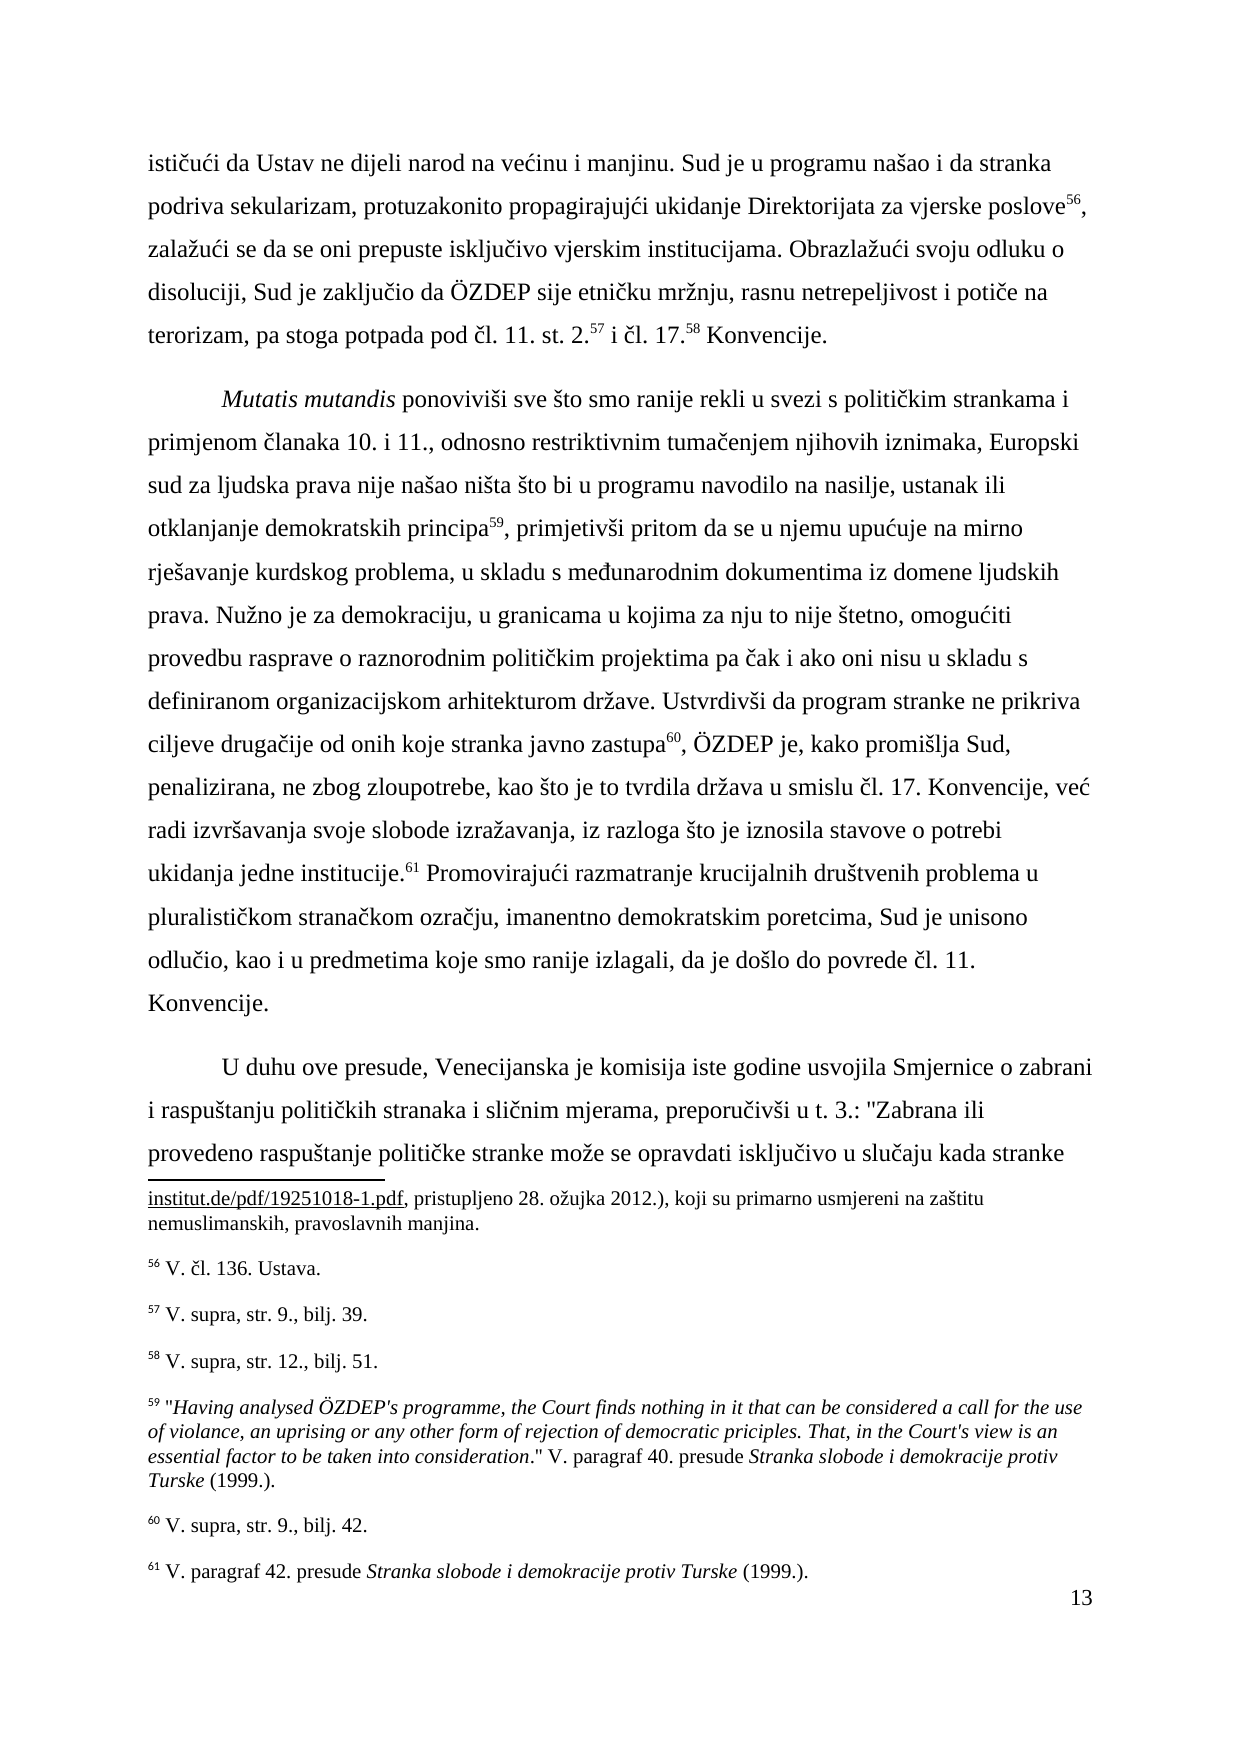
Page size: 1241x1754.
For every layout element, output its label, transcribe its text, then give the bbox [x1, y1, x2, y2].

text U duhu ove presude, Venecijanska je komisija iste godine usvojila Smjernice o zabrani i raspuštanju političkih stranaka i sličnim mjerama, preporučivši u t. 3.: ''Zabrana ili provedeno raspuštanje političke stranke može se opravdati isključivo u slučaju kada stranke pozivaju na nasilje ili koriste nasilje kao političko sredstvo za rušenje demokratskog ustavnog poretka, potkapajući time prava i slobode zajamčene ustavom. Sama činjenica da se stranka zalaže za mirnu izmjenu ustava ne bi trebala biti dovoljna za njezinu zabranu ili raspuštanje.'' [148, 1052, 1093, 1167]
text Mutatis mutandis ponoviviši sve što smo ranije rekli u svezi s političkim strankama i primjenom članaka 10. i 11., odnosno restriktivnim tumačenjem njihovih iznimaka, Europski sud za ljudska prava nije našao ništa što bi u programu navodilo na nasilje, ustanak ili otklanjanje demokratskih principa, primjetivši pritom da se u njemu upućuje na mirno rješavanje kurdskog problema, u skladu s međunarodnim dokumentima iz domene ljudskih prava. Nužno je za demokraciju, u granicama u kojima za nju to nije štetno, omogućiti provedbu rasprave o raznorodnim političkim projektima pa čak i ako oni nisu u skladu s definiranom organizacijskom arhitekturom države. Ustvrdivši da program stranke ne prikriva ciljeve drugačije od onih koje stranka javno zastupa, ÖZDEP je, kako promišlja Sud, penalizirana, ne zbog zloupotrebe, kao što je to tvrdila država u smislu čl. 17. Konvencije, već radi izvršavanja svoje slobode izražavanja, iz razloga što je iznosila stavove o potrebi ukidanja jedne institucije. Promovirajući razmatranje krucijalnih društvenih problema u pluralističkom stranačkom ozračju, imanentno demokratskim poretcima, Sud je unisono odlučio, kao i u predmetima koje smo ranije izlagali, da je došlo do povrede čl. 11. Konvencije. [148, 384, 1093, 1017]
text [148, 148, 1093, 349]
